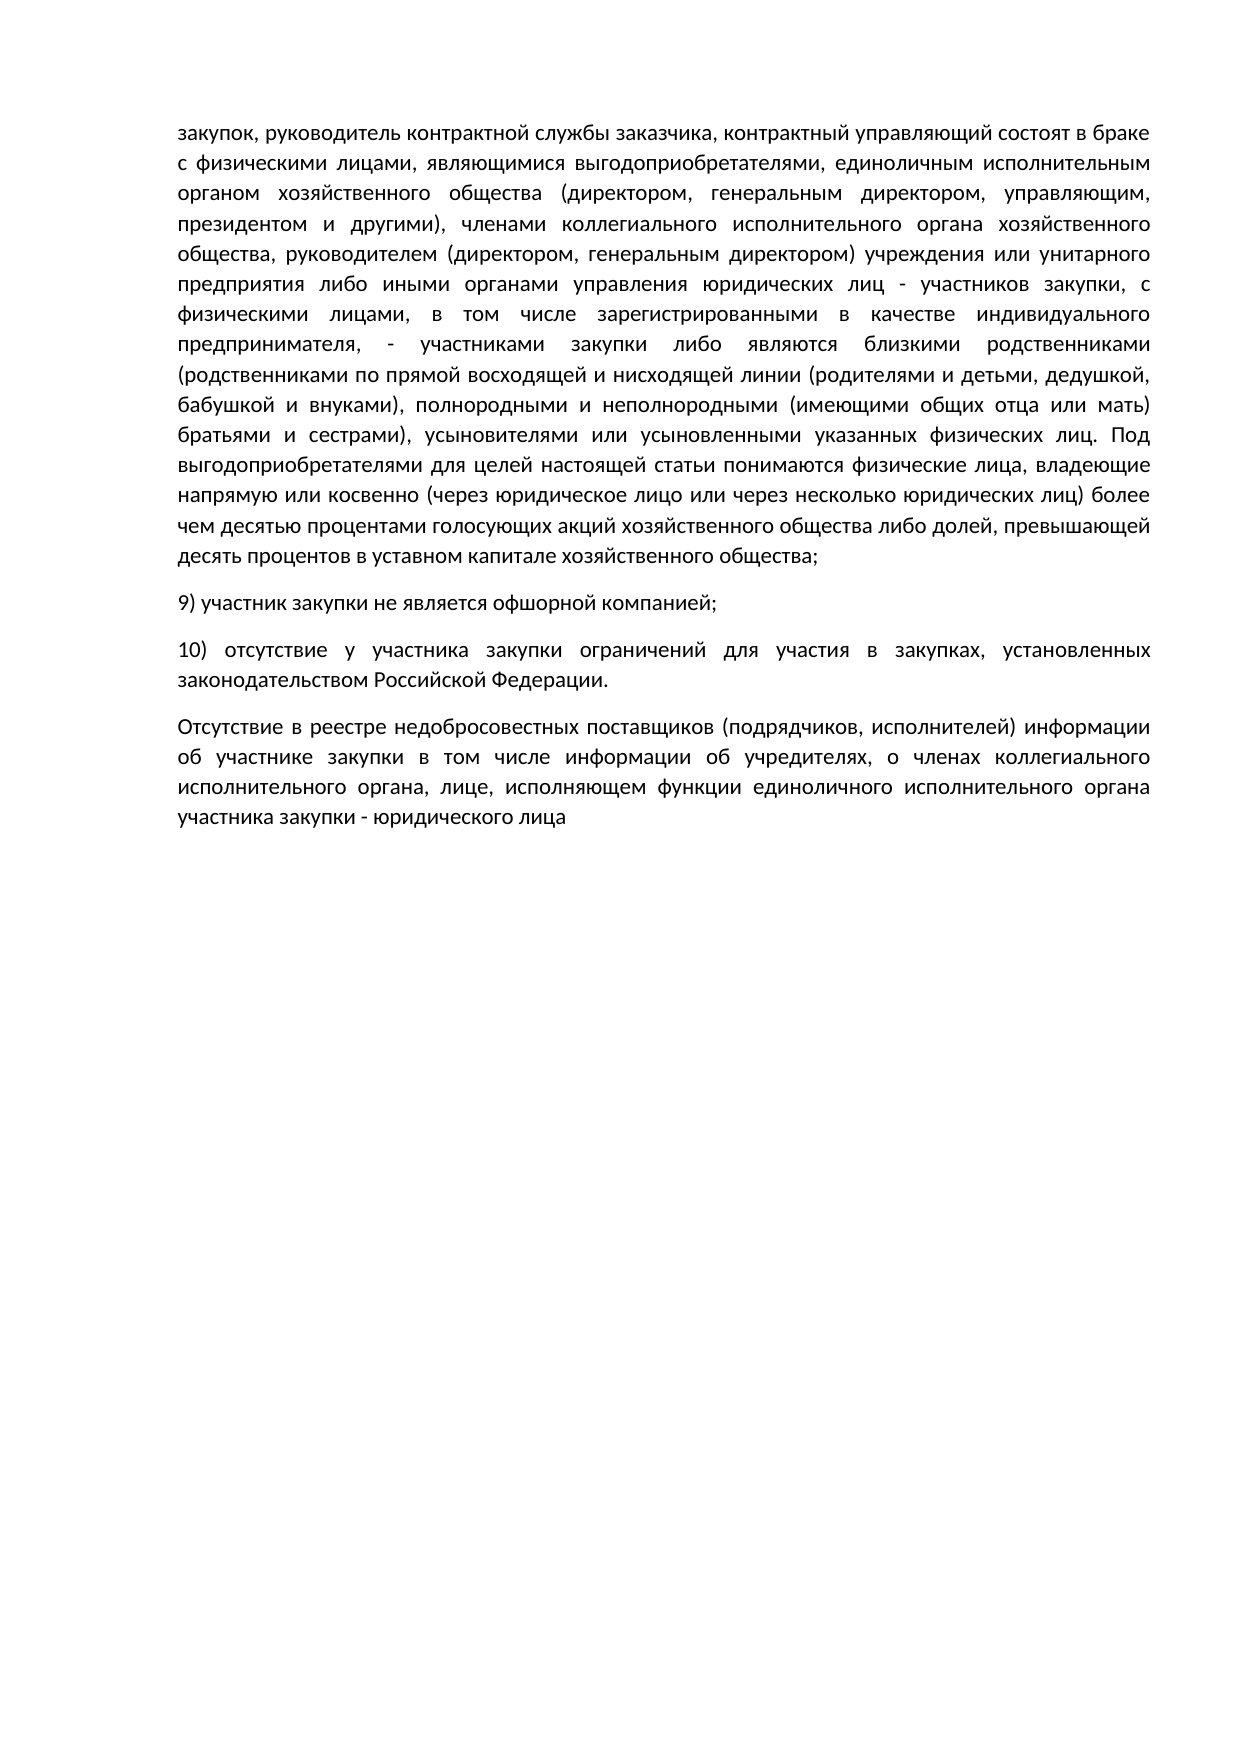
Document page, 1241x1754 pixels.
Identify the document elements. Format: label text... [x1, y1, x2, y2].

text Отсутствие в реестре недобросовестных поставщиков (подрядчиков, исполнителей) информации об участнике закупки в том числе информации об учредителях, о членах коллегиального исполнительного органа, лице, исполняющем функции единоличного исполнительного органа участника закупки - юридического лица [177, 712, 1152, 831]
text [177, 118, 1152, 569]
text 9) участник закупки не является офшорной компанией; [177, 588, 1152, 616]
text 10) отсутствие у участника закупки ограничений для участия в закупках, установленных законодательством Российской Федерации. [177, 635, 1152, 693]
